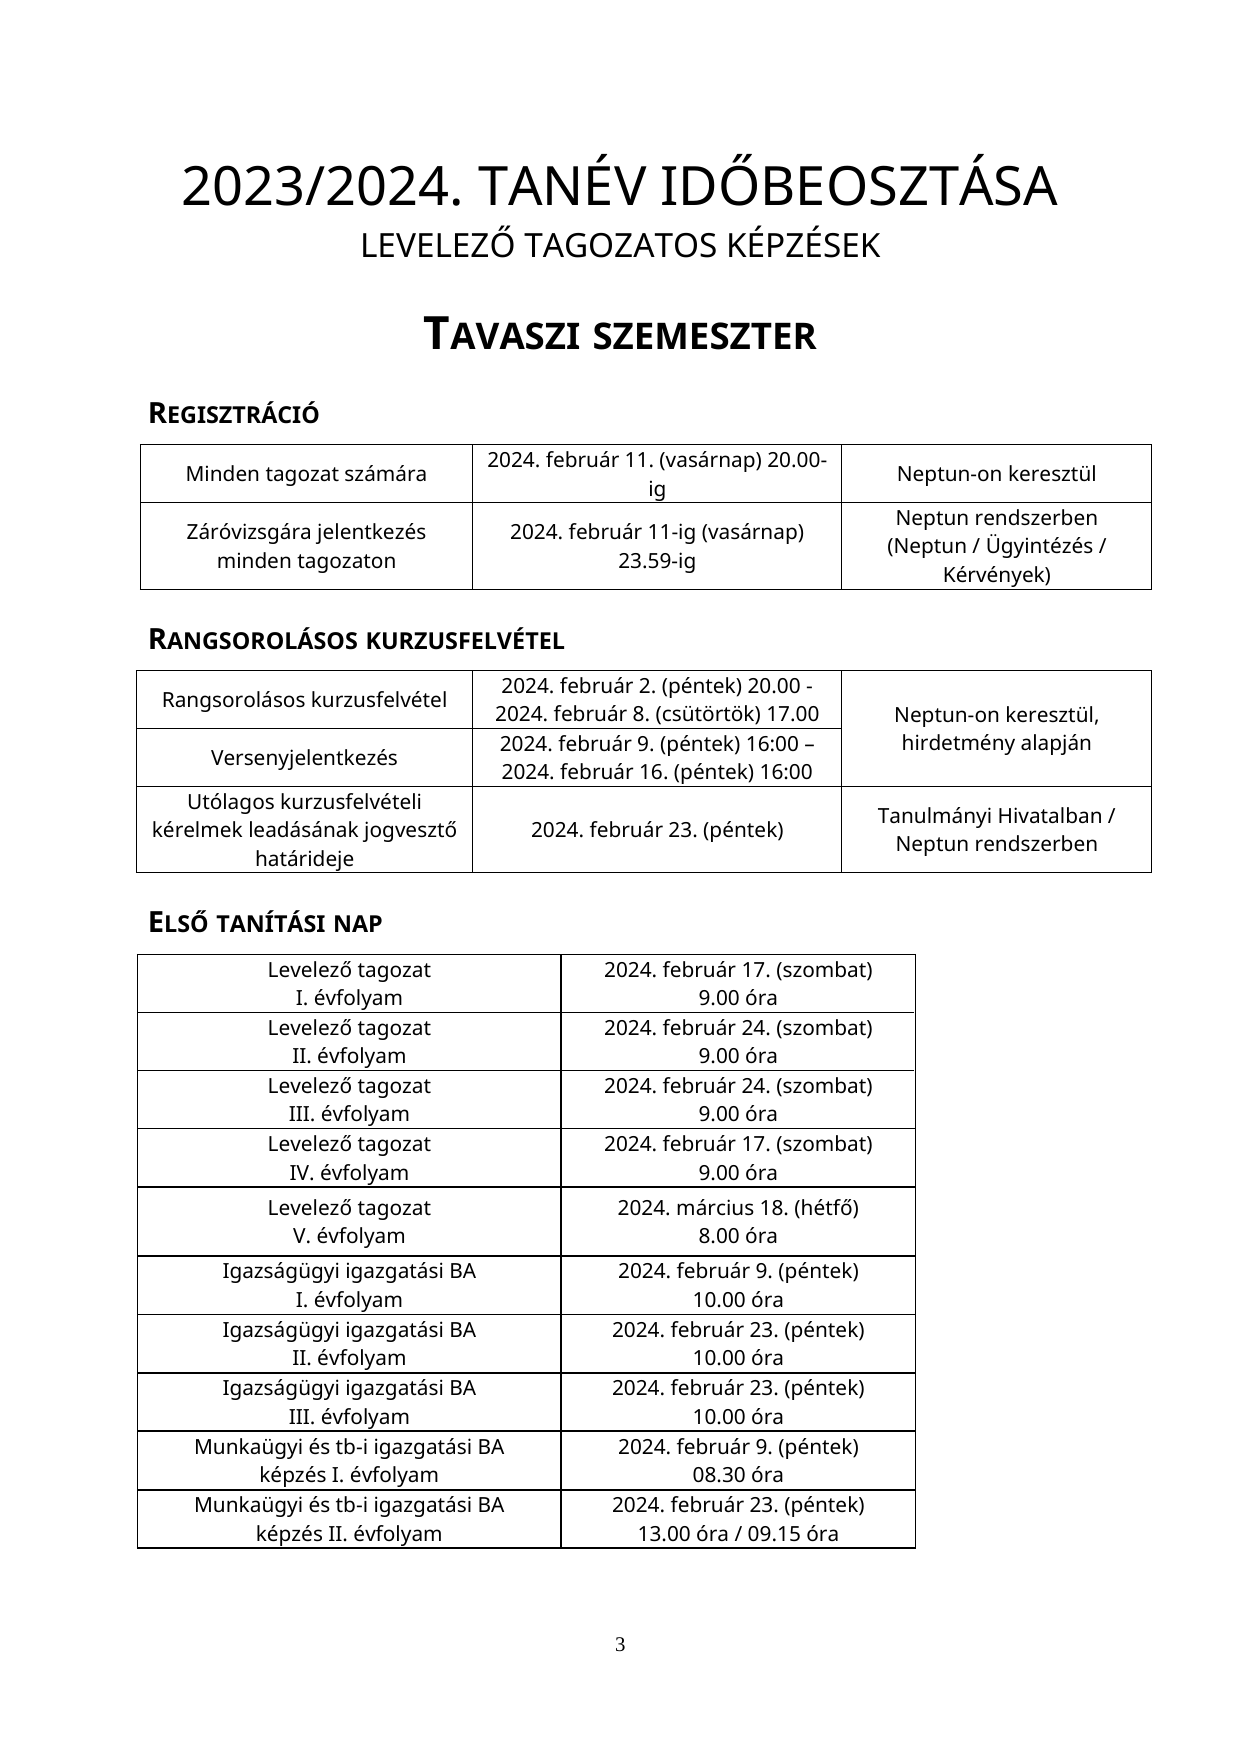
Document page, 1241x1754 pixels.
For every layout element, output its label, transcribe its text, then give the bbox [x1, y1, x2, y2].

text 2023/2024. TANÉV IDŐBEOSZTÁSA [148, 148, 1093, 221]
table_cell 2024. február 23. (péntek) 10.00 óra [562, 1374, 915, 1430]
table_cell 2024. február 24. (szombat) 9.00 óra [562, 1012, 915, 1070]
table_cell 2024. február 11-ig (vasárnap) 23.59-ig [473, 503, 841, 588]
text Tavaszi szemeszter [148, 301, 1093, 363]
table_cell Munkaügyi és tb-i igazgatási BA képzés II. évfolyam [138, 1491, 560, 1547]
table_cell Tanulmányi Hivatalban / Neptun rendszerben [842, 787, 1151, 872]
table_cell Igazságügyi igazgatási BA II. évfolyam [138, 1315, 560, 1372]
table_cell Igazságügyi igazgatási BA I. évfolyam [138, 1257, 560, 1313]
table_cell 2024. február 23. (péntek) 10.00 óra [562, 1315, 915, 1372]
table_cell 2024. február 23. (péntek) [473, 787, 841, 872]
table_cell Levelező tagozat IV. évfolyam [138, 1129, 560, 1186]
table_cell 2024. február 9. (péntek) 16:00 – 2024. február 16. (péntek) 16:00 [473, 729, 841, 786]
table_header Levelező tagozat I. évfolyam [138, 955, 560, 1012]
text Rangsorolásos kurzusfelvétel [148, 618, 1093, 658]
table_cell Igazságügyi igazgatási BA III. évfolyam [138, 1374, 560, 1430]
table_cell Levelező tagozat V. évfolyam [138, 1188, 560, 1255]
table_cell 2024. február 9. (péntek) 10.00 óra [562, 1257, 915, 1313]
table_cell Versenyjelentkezés [137, 729, 472, 786]
table_cell Levelező tagozat III. évfolyam [138, 1071, 560, 1128]
text LEVELEZŐ TAGOZATOS KÉPZÉSEK [148, 221, 1093, 267]
table_cell Utólagos kurzusfelvételi kérelmek leadásának jogvesztő határideje [137, 787, 472, 872]
table_cell 2024. február 17. (szombat) 9.00 óra [562, 1129, 915, 1186]
table_header Minden tagozat számára [141, 445, 472, 502]
text Regisztráció [148, 392, 1093, 432]
subtitle Első tanítási nap [148, 902, 1093, 941]
table_header Rangsorolásos kurzusfelvétel [137, 671, 472, 728]
table_cell Levelező tagozat II. évfolyam [138, 1013, 560, 1070]
table_cell 2024. február 23. (péntek) 13.00 óra / 09.15 óra [562, 1491, 915, 1547]
table_cell Záróvizsgára jelentkezés minden tagozaton [141, 503, 472, 588]
table_cell 2024. február 24. (szombat) 9.00 óra [562, 1070, 915, 1128]
table_header 2024. február 17. (szombat) 9.00 óra [562, 955, 915, 1012]
table_header Neptun-on keresztül [842, 445, 1151, 502]
table_cell Neptun rendszerben (Neptun / Ügyintézés / Kérvények) [842, 503, 1151, 588]
table_header 2024. február 11. (vasárnap) 20.00-ig [473, 445, 841, 502]
table_cell 2024. március 18. (hétfő) 8.00 óra [562, 1188, 915, 1255]
table_cell Munkaügyi és tb-i igazgatási BA képzés I. évfolyam [138, 1432, 560, 1489]
table_header 2024. február 2. (péntek) 20.00 -2024. február 8. (csütörtök) 17.00 [473, 671, 841, 728]
table_cell 2024. február 9. (péntek) 08.30 óra [562, 1432, 915, 1489]
table_header Neptun-on keresztül, hirdetmény alapján [842, 671, 1151, 786]
